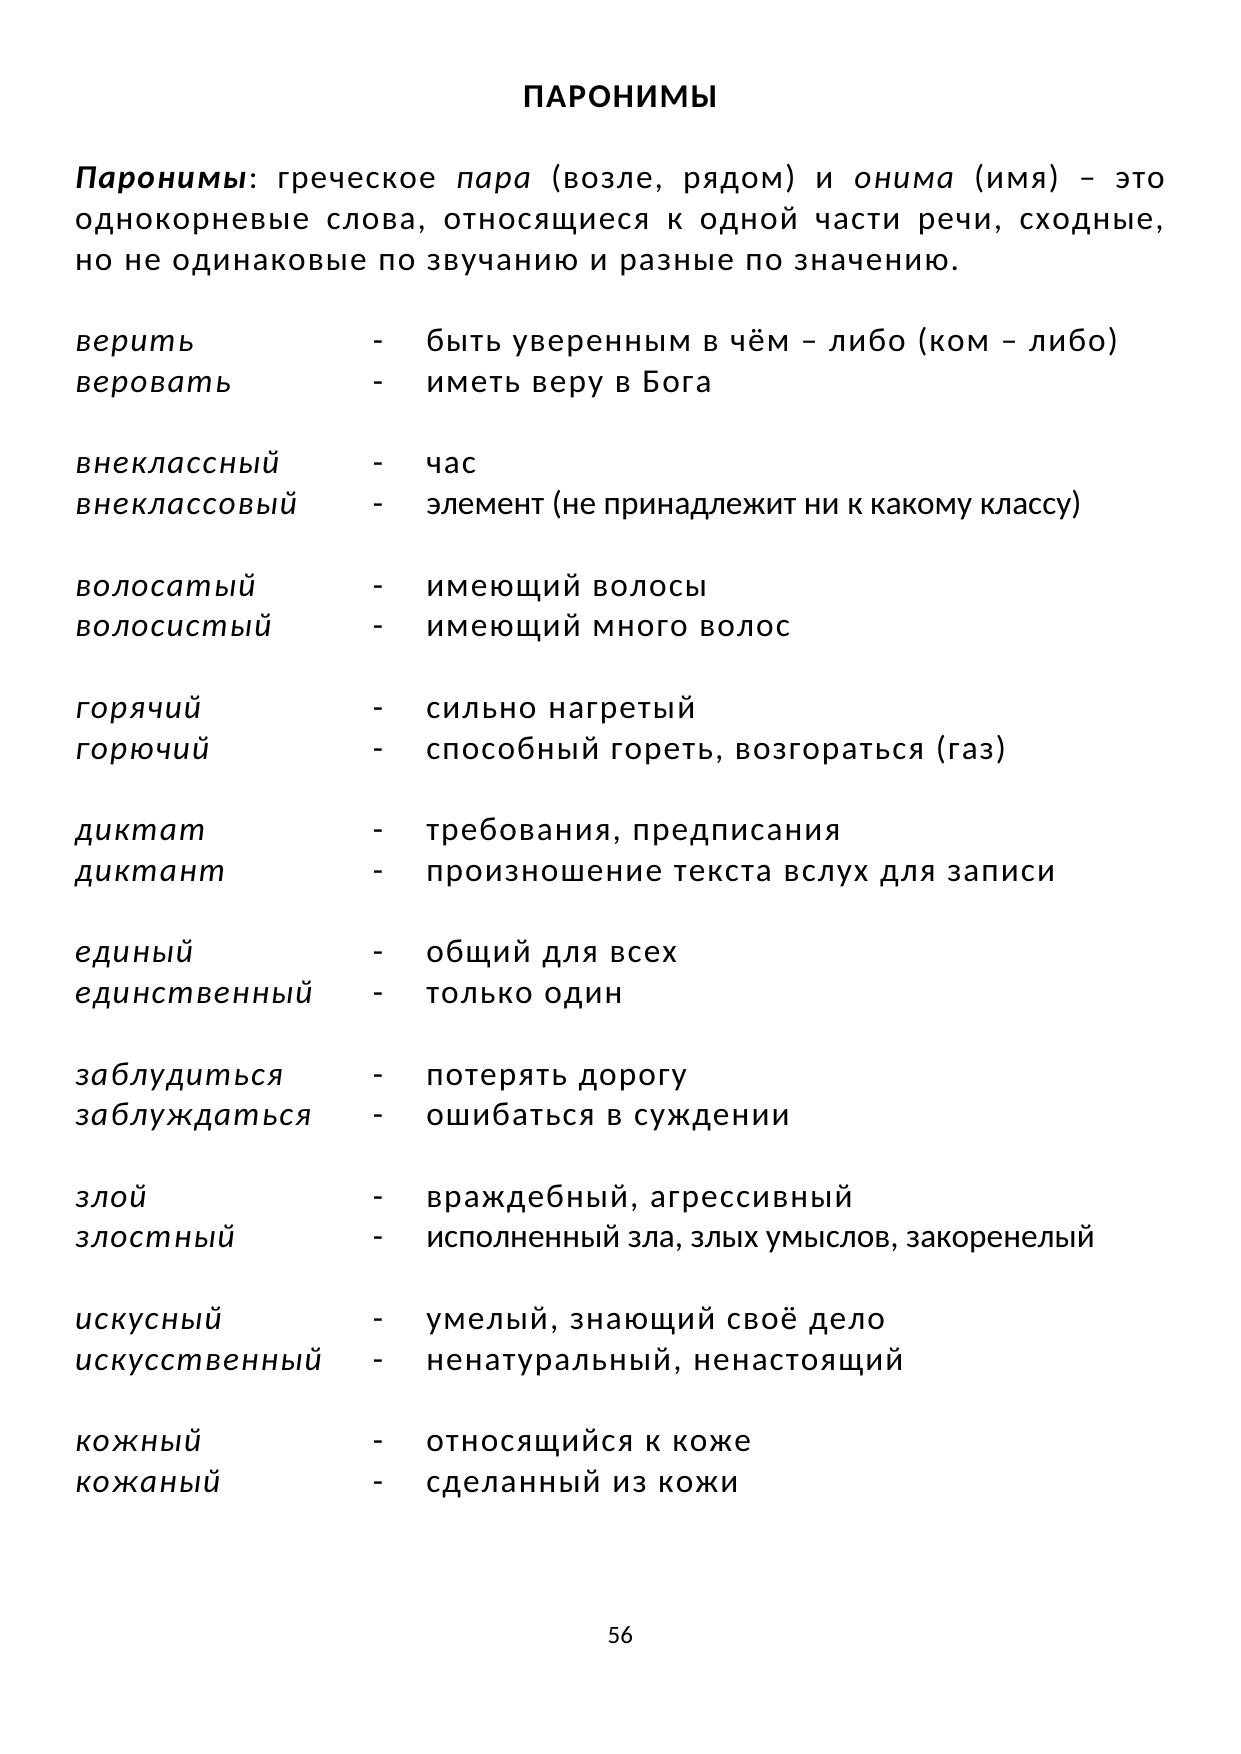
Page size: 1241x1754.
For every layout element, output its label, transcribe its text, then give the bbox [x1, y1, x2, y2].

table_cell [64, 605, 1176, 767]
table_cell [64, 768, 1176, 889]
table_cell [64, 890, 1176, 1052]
text Паронимы: греческое пара (возле, рядом) и онима (имя) – это однокорневые слова, относящиеся к одной части речи, сходные, но не одинаковые по звучанию и разные по значению. [75, 156, 1165, 279]
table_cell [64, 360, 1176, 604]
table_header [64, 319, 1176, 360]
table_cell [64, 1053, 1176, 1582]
text ПАРОНИМЫ [75, 75, 1165, 116]
